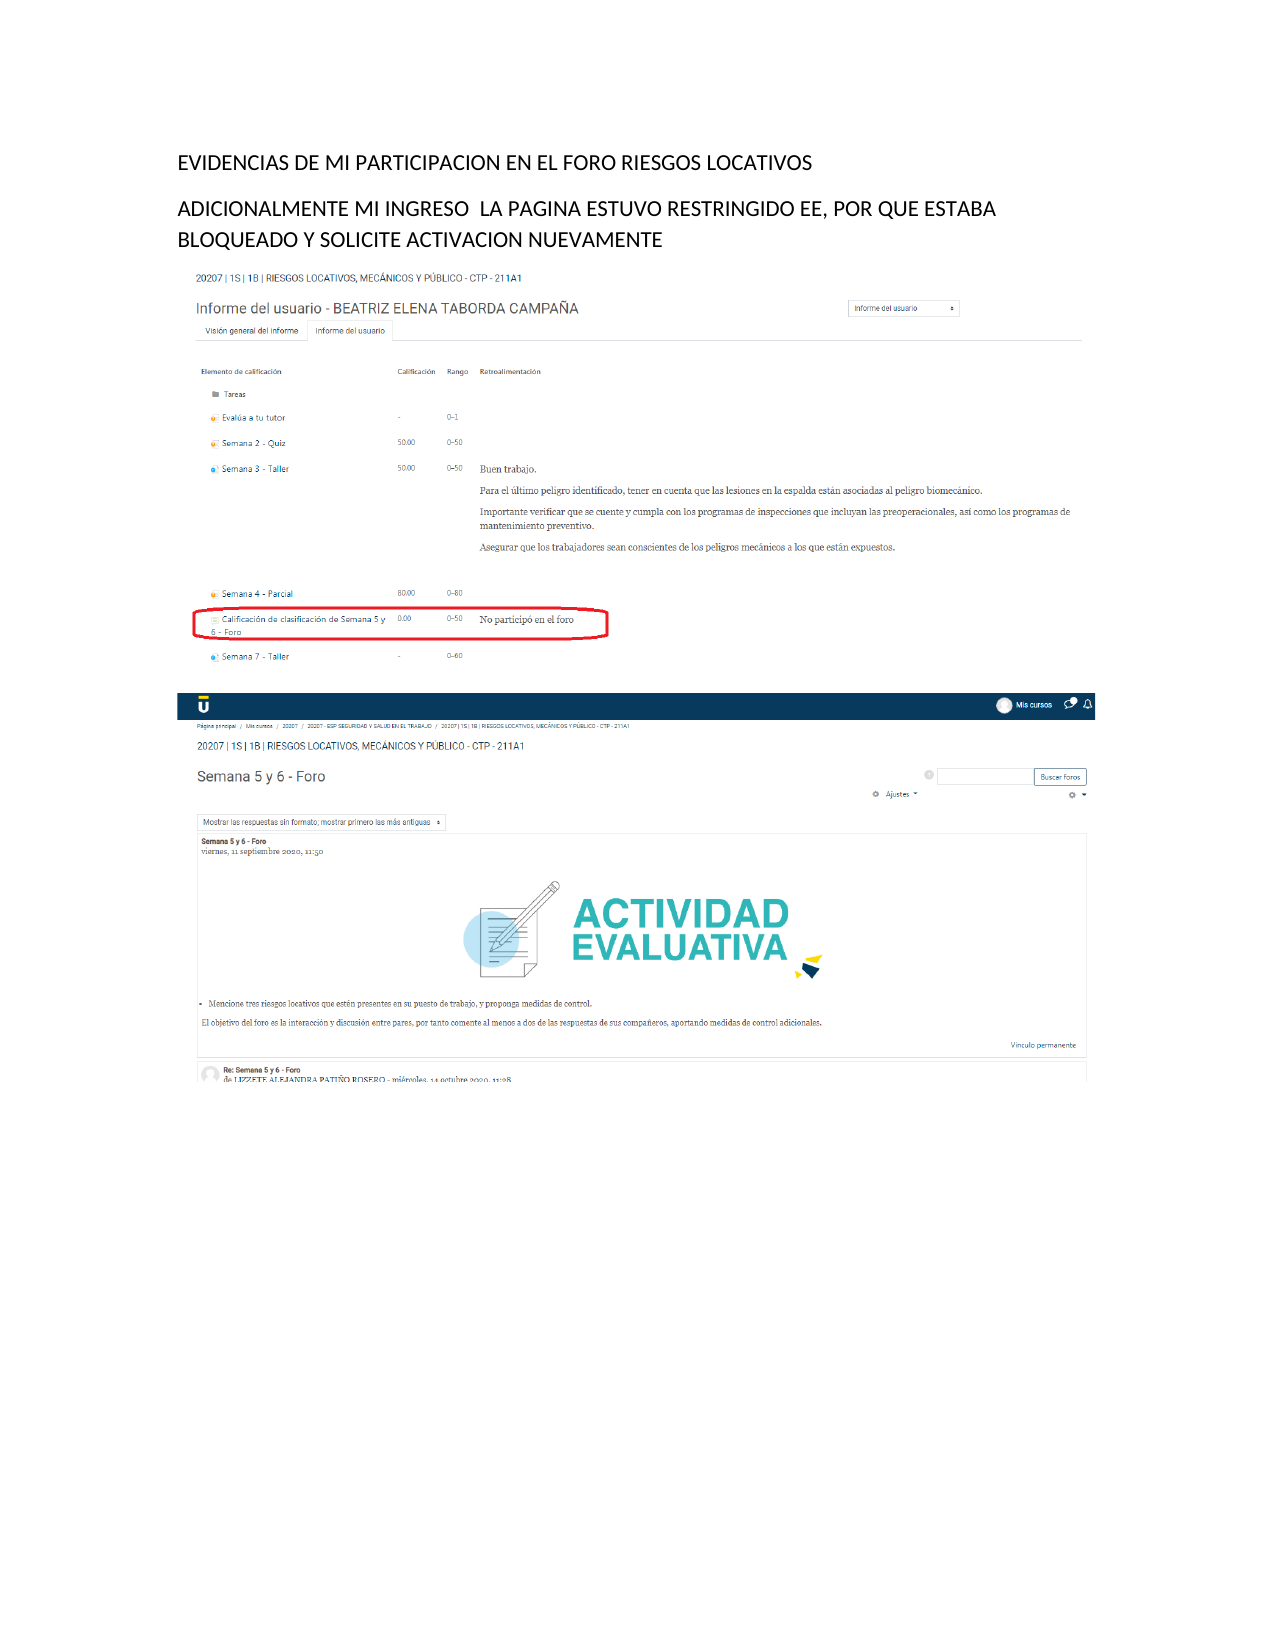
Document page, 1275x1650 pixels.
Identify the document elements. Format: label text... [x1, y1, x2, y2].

text ADICIONALMENTE MI INGRESO LA PAGINA ESTUVO RESTRINGIDO EE, POR QUE ESTABA BLOQUEADO Y SOLICITE ACTIVACION NUEVAMENTE [177, 194, 1098, 253]
picture [177, 693, 1096, 1082]
picture [177, 271, 1096, 675]
text EVIDENCIAS DE MI PARTICIPACION EN EL FORO RIESGOS LOCATIVOS [177, 148, 1098, 176]
